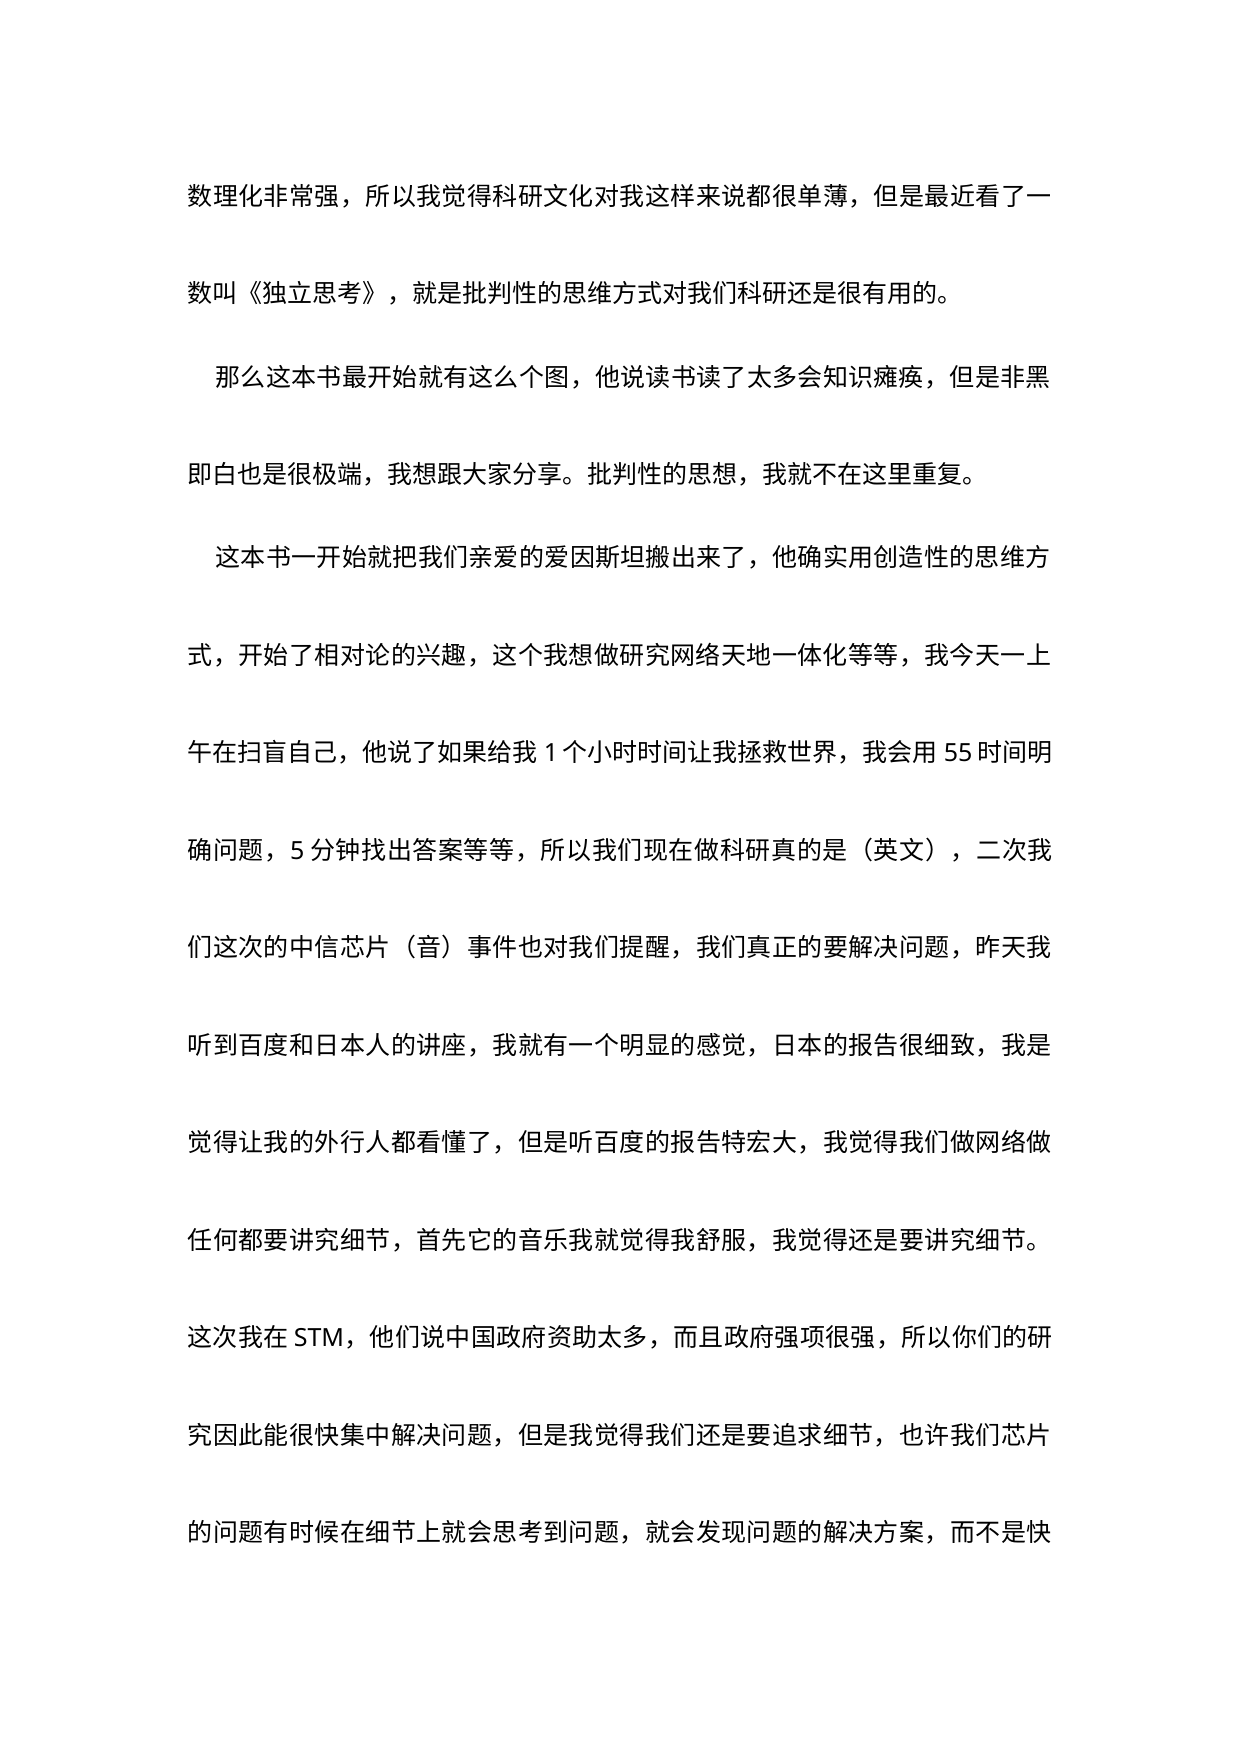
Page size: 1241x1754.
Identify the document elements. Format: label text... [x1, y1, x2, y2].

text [187, 523, 1053, 1563]
text 那么这本书最开始就有这么个图，他说读书读了太多会知识瘫痪，但是非黑即白也是很极端，我想跟大家分享。批判性的思想，我就不在这里重复。 [187, 343, 1053, 505]
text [187, 162, 1053, 324]
